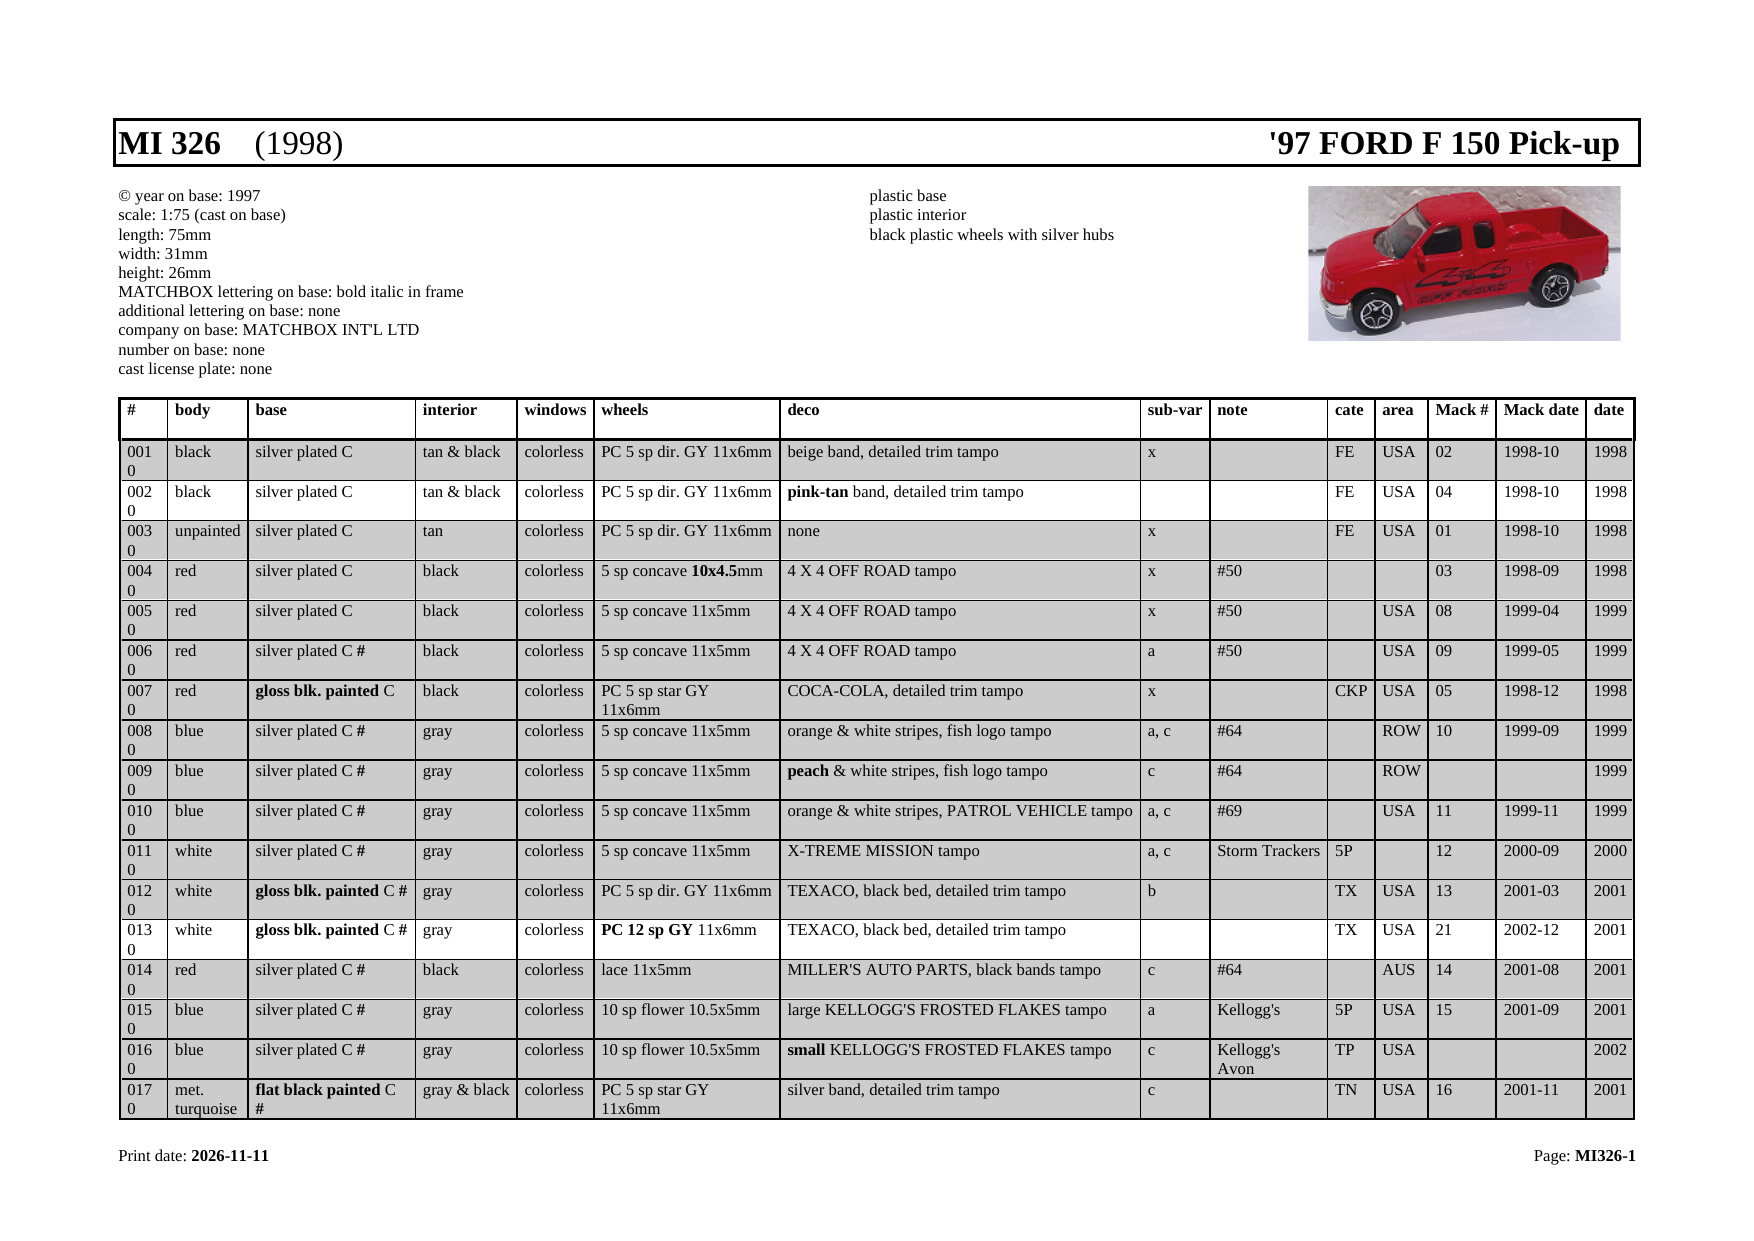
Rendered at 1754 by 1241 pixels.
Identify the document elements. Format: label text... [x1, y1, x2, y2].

table_cell 12 [1429, 841, 1495, 879]
table_header note [1211, 400, 1327, 438]
table_cell 2001-09 [1497, 1000, 1585, 1038]
table_cell x [1141, 561, 1209, 599]
table_cell 2001-11 [1497, 1080, 1585, 1118]
table_cell [1141, 481, 1209, 520]
table_cell gloss blk. painted C # [249, 880, 415, 919]
table_cell 5 sp concave 11x5mm [595, 641, 779, 679]
table_cell c [1141, 960, 1209, 998]
table_header wheels [595, 400, 779, 438]
table_cell [1429, 1040, 1495, 1078]
table_cell USA [1376, 880, 1427, 919]
table_cell colorless [518, 920, 593, 958]
table_cell gray [416, 880, 516, 919]
table_cell 1998 [1587, 520, 1633, 559]
table_cell black [416, 960, 516, 998]
table_cell a, c [1141, 841, 1209, 879]
table_cell TEXACO, black bed, detailed trim tampo [781, 920, 1140, 958]
table_cell 1998 [1587, 480, 1633, 520]
table_cell silver plated C [249, 601, 415, 639]
table_cell tan & black [416, 481, 516, 520]
table_header windows [518, 400, 593, 438]
table_cell TN [1328, 1080, 1374, 1118]
table_cell 0160 [121, 1038, 167, 1078]
table_cell ROW [1376, 761, 1427, 799]
table_cell 04 [1429, 481, 1495, 520]
table_cell 0100 [121, 799, 167, 839]
table_cell gray [416, 920, 516, 958]
table_cell 0060 [121, 639, 167, 679]
table_cell 2001 [1587, 919, 1633, 958]
table_cell USA [1376, 801, 1427, 839]
table_cell USA [1376, 481, 1427, 520]
table_cell PC 12 sp GY 11x6mm [595, 920, 779, 958]
table_cell PC 5 sp star GY 11x6mm [595, 1080, 779, 1118]
table_cell 21 [1429, 920, 1495, 958]
table_cell 02 [1429, 441, 1495, 480]
table_cell 0150 [121, 999, 167, 1038]
table_cell c [1141, 1040, 1209, 1078]
table_cell [1211, 521, 1327, 559]
table_cell colorless [518, 641, 593, 679]
table_cell 0090 [121, 759, 167, 799]
table_cell #69 [1211, 801, 1327, 839]
table_cell 11 [1429, 801, 1495, 839]
table_cell white [168, 880, 247, 919]
table_cell a [1141, 641, 1209, 679]
table_cell x [1141, 601, 1209, 639]
table_header plastic base plastic interior black plastic wheels with silver hubs [869, 186, 1245, 378]
table_cell [1328, 801, 1374, 839]
table_cell USA [1376, 920, 1427, 958]
table_cell colorless [518, 880, 593, 919]
table_cell orange & white stripes, fish logo tampo [781, 721, 1140, 759]
table_cell gloss blk. painted C # [249, 920, 415, 958]
table_cell black [416, 641, 516, 679]
table_cell COCA-COLA, detailed trim tampo [781, 681, 1140, 719]
table_cell 10 sp flower 10.5x5mm [595, 1040, 779, 1078]
table_cell silver plated C # [249, 641, 415, 679]
table_cell TEXACO, black bed, detailed trim tampo [781, 880, 1140, 919]
table_cell 2001-08 [1497, 960, 1585, 998]
table_cell 5 sp concave 11x5mm [595, 801, 779, 839]
table_cell USA [1376, 1040, 1427, 1078]
table_cell 5P [1328, 1000, 1374, 1038]
table_cell colorless [518, 561, 593, 599]
table_cell 1998 [1587, 438, 1633, 480]
table_cell 0130 [121, 919, 167, 958]
table_cell 14 [1429, 960, 1495, 998]
table_cell black [168, 481, 247, 520]
table_cell x [1141, 521, 1209, 559]
text MI 326 (1998) '97 FORD F 150 Pick-up [116, 121, 1638, 164]
table_cell TX [1328, 880, 1374, 919]
table_cell CKP [1328, 681, 1374, 719]
table_cell 1998 [1587, 679, 1633, 719]
table_cell a, c [1141, 801, 1209, 839]
table_cell none [781, 521, 1140, 559]
table_cell 03 [1429, 561, 1495, 599]
table_cell [1328, 960, 1374, 998]
table_cell gray [416, 761, 516, 799]
table_cell [1497, 1040, 1585, 1078]
table_cell [1211, 1080, 1327, 1118]
table_cell gray [416, 1000, 516, 1038]
table_cell 1999 [1587, 719, 1633, 759]
table_cell 2000-09 [1497, 841, 1585, 879]
table_cell unpainted [168, 521, 247, 559]
table_cell 0040 [121, 560, 167, 599]
table_cell orange & white stripes, PATROL VEHICLE tampo [781, 801, 1140, 839]
table_cell 1998-12 [1497, 681, 1585, 719]
table_cell blue [168, 761, 247, 799]
table_cell colorless [518, 761, 593, 799]
table_header area [1376, 400, 1427, 438]
table_cell black [416, 681, 516, 719]
table_cell 2000 [1587, 839, 1633, 879]
table_cell 5 sp concave 11x5mm [595, 841, 779, 879]
table_cell 5P [1328, 841, 1374, 879]
table_cell #64 [1211, 960, 1327, 998]
table_cell 5 sp concave 11x5mm [595, 761, 779, 799]
table_cell red [168, 681, 247, 719]
table_cell colorless [518, 960, 593, 998]
table_cell #50 [1211, 561, 1327, 599]
table_cell [1211, 441, 1327, 480]
table_cell x [1141, 681, 1209, 719]
table_cell USA [1376, 601, 1427, 639]
table_header © year on base: 1997 scale: 1:75 (cast on base) length: 75mm width: 31mm height: 26mm MATCHBOX lettering on base: bold italic in frame additional lettering on base: none company on base: MATCHBOX INT'L LTD number on base: none cast license plate: none [118, 186, 869, 378]
table_header base [249, 400, 415, 438]
table_cell gray [416, 721, 516, 759]
table_cell MILLER'S AUTO PARTS, black bands tampo [781, 960, 1140, 998]
table_cell colorless [518, 841, 593, 879]
table_cell x [1141, 441, 1209, 480]
table_cell silver plated C # [249, 960, 415, 998]
table_cell 10 sp flower 10.5x5mm [595, 1000, 779, 1038]
table_cell white [168, 920, 247, 958]
table_cell black [416, 561, 516, 599]
table_cell 1999 [1587, 600, 1633, 639]
table_cell [1211, 880, 1327, 919]
table_cell c [1141, 1080, 1209, 1118]
table_cell 1999 [1587, 759, 1633, 799]
table_cell 01 [1429, 521, 1495, 559]
table_cell 2002 [1587, 1038, 1633, 1078]
table_cell 1998-10 [1497, 441, 1585, 480]
table_cell AUS [1376, 960, 1427, 998]
table_cell 0050 [121, 600, 167, 639]
table_header interior [416, 400, 516, 438]
table_header Mack # [1429, 400, 1495, 438]
table_cell [1141, 920, 1209, 958]
table_cell 16 [1429, 1080, 1495, 1118]
table_cell silver band, detailed trim tampo [781, 1080, 1140, 1118]
table_cell silver plated C # [249, 761, 415, 799]
table_cell Kellogg's [1211, 1000, 1327, 1038]
table_cell 1999-05 [1497, 641, 1585, 679]
table_cell 2002-12 [1497, 920, 1585, 958]
table_cell #64 [1211, 721, 1327, 759]
table_cell 1999-11 [1497, 801, 1585, 839]
table_cell colorless [518, 601, 593, 639]
table_cell #64 [1211, 761, 1327, 799]
table_cell FE [1328, 441, 1374, 480]
table_cell beige band, detailed trim tampo [781, 441, 1140, 480]
table_cell 0070 [121, 679, 167, 719]
table_cell red [168, 561, 247, 599]
table_cell #50 [1211, 641, 1327, 679]
table_cell blue [168, 1000, 247, 1038]
table_cell 0010 [121, 438, 167, 480]
table_header date [1587, 400, 1633, 438]
table_cell colorless [518, 1080, 593, 1118]
table_cell 1998-10 [1497, 521, 1585, 559]
table_cell [1376, 841, 1427, 879]
table_cell 1999-09 [1497, 721, 1585, 759]
table_cell 0030 [121, 520, 167, 559]
table_cell 2001 [1587, 999, 1633, 1038]
table_cell [1429, 761, 1495, 799]
table_cell met. turquoise [168, 1080, 247, 1118]
table_cell c [1141, 761, 1209, 799]
table_cell silver plated C # [249, 801, 415, 839]
table_cell USA [1376, 441, 1427, 480]
table_cell red [168, 960, 247, 998]
table_cell 4 X 4 OFF ROAD tampo [781, 561, 1140, 599]
table_cell a, c [1141, 721, 1209, 759]
table_cell 1998-10 [1497, 481, 1585, 520]
table_cell a [1141, 1000, 1209, 1038]
table_cell 0170 [121, 1078, 167, 1118]
table_cell silver plated C # [249, 721, 415, 759]
table_cell USA [1376, 681, 1427, 719]
table_cell small KELLOGG'S FROSTED FLAKES tampo [781, 1040, 1140, 1078]
table_cell 2001-03 [1497, 880, 1585, 919]
table_cell [1328, 561, 1374, 599]
table_cell 2001 [1587, 959, 1633, 998]
table_header [1245, 186, 1621, 378]
table_cell PC 5 sp dir. GY 11x6mm [595, 880, 779, 919]
table_cell gloss blk. painted C [249, 681, 415, 719]
table_cell black [416, 601, 516, 639]
table_cell silver plated C # [249, 841, 415, 879]
table_cell blue [168, 1040, 247, 1078]
table_cell silver plated C [249, 521, 415, 559]
table_cell [1328, 761, 1374, 799]
table_cell blue [168, 721, 247, 759]
table_header cate [1328, 400, 1374, 438]
table_cell [1328, 721, 1374, 759]
table_cell 4 X 4 OFF ROAD tampo [781, 641, 1140, 679]
table_cell 0020 [121, 480, 167, 520]
table_header # [121, 400, 167, 438]
table_cell [1376, 561, 1427, 599]
table_cell pink-tan band, detailed trim tampo [781, 481, 1140, 520]
table_cell PC 5 sp star GY 11x6mm [595, 681, 779, 719]
table_cell PC 5 sp dir. GY 11x6mm [595, 481, 779, 520]
table_cell FE [1328, 521, 1374, 559]
table_cell X-TREME MISSION tampo [781, 841, 1140, 879]
table_cell 08 [1429, 601, 1495, 639]
table_cell silver plated C [249, 561, 415, 599]
table_cell lace 11x5mm [595, 960, 779, 998]
table_cell 1998 [1587, 560, 1633, 599]
table_cell large KELLOGG'S FROSTED FLAKES tampo [781, 1000, 1140, 1038]
table_cell 5 sp concave 10x4.5mm [595, 561, 779, 599]
table_cell TP [1328, 1040, 1374, 1078]
table_cell flat black painted C # [249, 1080, 415, 1118]
table_cell USA [1376, 1000, 1427, 1038]
table_cell colorless [518, 801, 593, 839]
table_cell colorless [518, 521, 593, 559]
table_cell 5 sp concave 11x5mm [595, 721, 779, 759]
table_cell 10 [1429, 721, 1495, 759]
table_cell tan [416, 521, 516, 559]
table_cell tan & black [416, 441, 516, 480]
table_header body [168, 400, 247, 438]
table_cell black [168, 441, 247, 480]
table_cell white [168, 841, 247, 879]
table_cell Kellogg's Avon [1211, 1040, 1327, 1078]
table_cell red [168, 641, 247, 679]
table_cell PC 5 sp dir. GY 11x6mm [595, 441, 779, 480]
table_cell [1497, 761, 1585, 799]
table_cell 1999-04 [1497, 601, 1585, 639]
table_cell 2001 [1587, 879, 1633, 919]
table_cell silver plated C # [249, 1040, 415, 1078]
table_cell [1211, 920, 1327, 958]
table_cell colorless [518, 721, 593, 759]
table_cell peach & white stripes, fish logo tampo [781, 761, 1140, 799]
table_cell blue [168, 801, 247, 839]
table_cell FE [1328, 481, 1374, 520]
table_cell [1328, 601, 1374, 639]
table_cell gray [416, 801, 516, 839]
table_cell PC 5 sp dir. GY 11x6mm [595, 521, 779, 559]
table_cell USA [1376, 1080, 1427, 1118]
table_cell 0120 [121, 879, 167, 919]
table_cell b [1141, 880, 1209, 919]
table_cell silver plated C # [249, 1000, 415, 1038]
table_cell [1211, 481, 1327, 520]
table_cell 2001 [1587, 1078, 1633, 1118]
table_cell USA [1376, 641, 1427, 679]
table_cell 1999 [1587, 639, 1633, 679]
table_cell 05 [1429, 681, 1495, 719]
table_cell Storm Trackers [1211, 841, 1327, 879]
table_header Mack date [1497, 400, 1585, 438]
table_cell [1328, 641, 1374, 679]
table_cell gray [416, 1040, 516, 1078]
table_cell 0110 [121, 839, 167, 879]
table_cell 5 sp concave 11x5mm [595, 601, 779, 639]
table_cell 15 [1429, 1000, 1495, 1038]
table_cell gray [416, 841, 516, 879]
table_cell silver plated C [249, 481, 415, 520]
table_cell colorless [518, 681, 593, 719]
table_cell silver plated C [249, 441, 415, 480]
table_header deco [781, 400, 1140, 438]
table_cell #50 [1211, 601, 1327, 639]
table_cell 09 [1429, 641, 1495, 679]
table_cell 4 X 4 OFF ROAD tampo [781, 601, 1140, 639]
table_cell 1998-09 [1497, 561, 1585, 599]
table_cell red [168, 601, 247, 639]
table_header sub-var [1141, 400, 1209, 438]
table_cell colorless [518, 1040, 593, 1078]
table_cell colorless [518, 481, 593, 520]
table_cell gray & black [416, 1080, 516, 1118]
table_cell colorless [518, 441, 593, 480]
table_cell 1999 [1587, 799, 1633, 839]
table_cell TX [1328, 920, 1374, 958]
table_cell 0140 [121, 959, 167, 998]
table_cell [1211, 681, 1327, 719]
table_cell USA [1376, 521, 1427, 559]
table_cell colorless [518, 1000, 593, 1038]
table_cell 13 [1429, 880, 1495, 919]
table_cell ROW [1376, 721, 1427, 759]
table_cell 0080 [121, 719, 167, 759]
